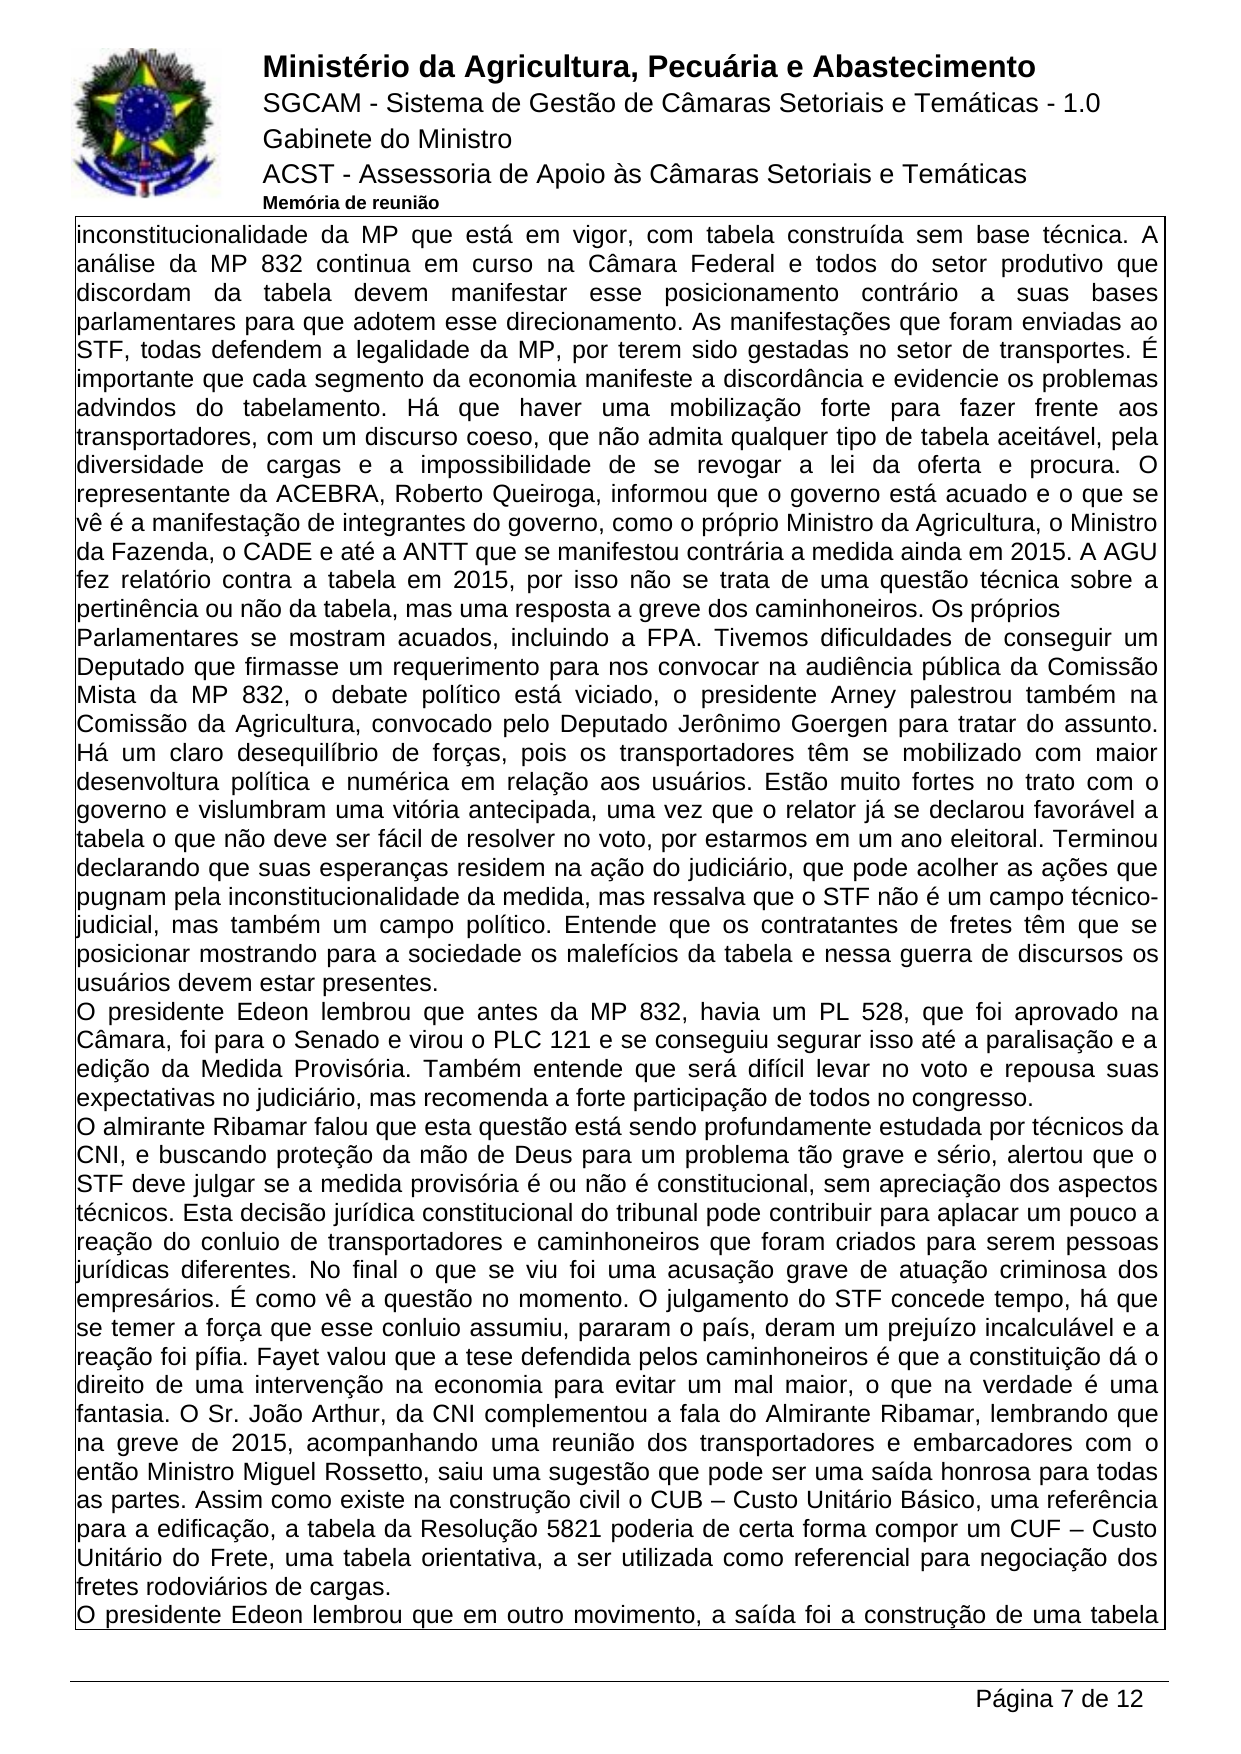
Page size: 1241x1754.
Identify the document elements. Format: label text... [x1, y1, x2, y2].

picture [70, 48, 225, 202]
